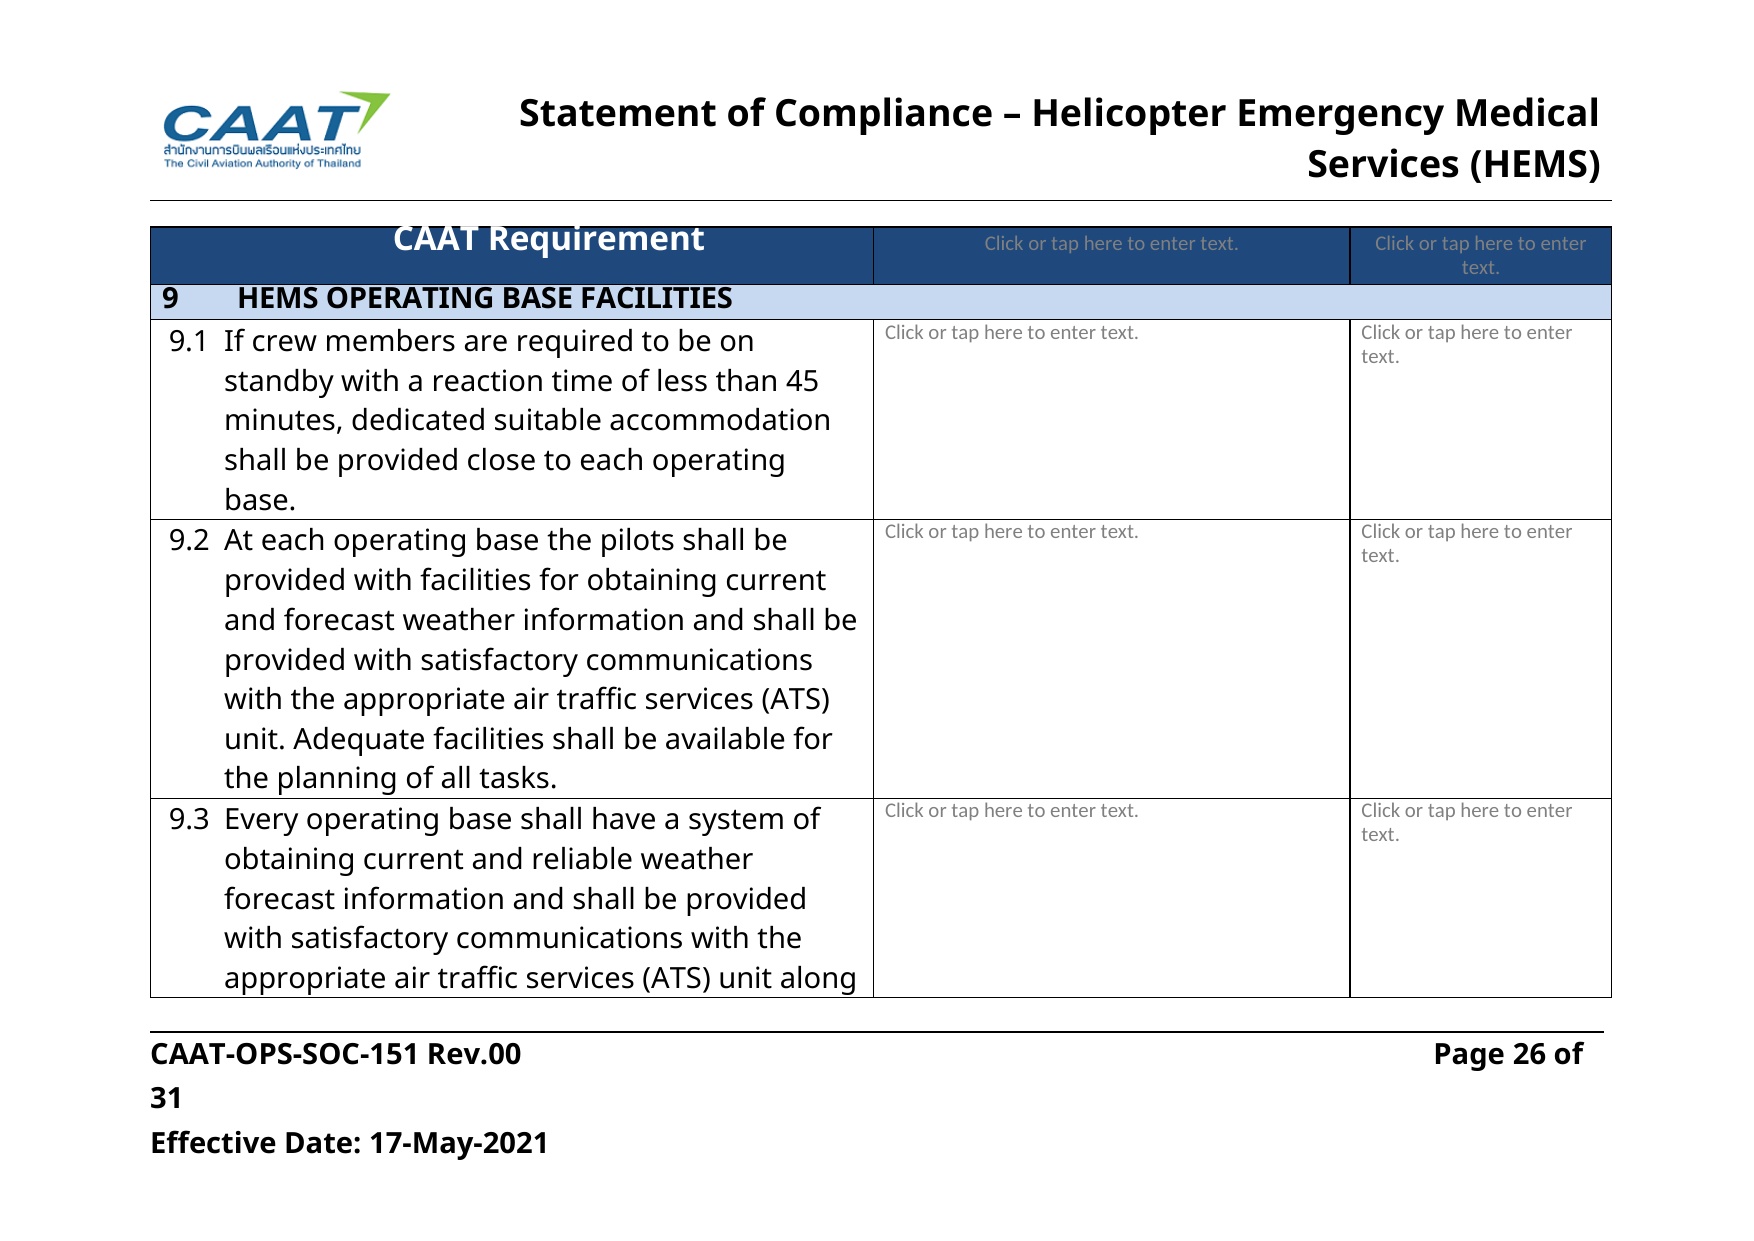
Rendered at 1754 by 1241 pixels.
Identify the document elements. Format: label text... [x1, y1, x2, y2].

table_cell 9 HEMS OPERATING BASE FACILITIES [151, 285, 1611, 319]
table_header CAAT Requirement [151, 228, 873, 284]
table_cell 9.1 If crew members are required to be on standby with a reaction time of less than 45 minutes, dedicated suitable accommodation shall be provided close to each operating base. [151, 320, 873, 519]
picture [161, 86, 392, 175]
table_cell 9.2 At each operating base the pilots shall be provided with facilities for obtaining current and forecast weather information and shall be provided with satisfactory communications with the appropriate air traffic services (ATS) unit. Adequate facilities shall be available for the planning of all tasks. [151, 520, 873, 797]
